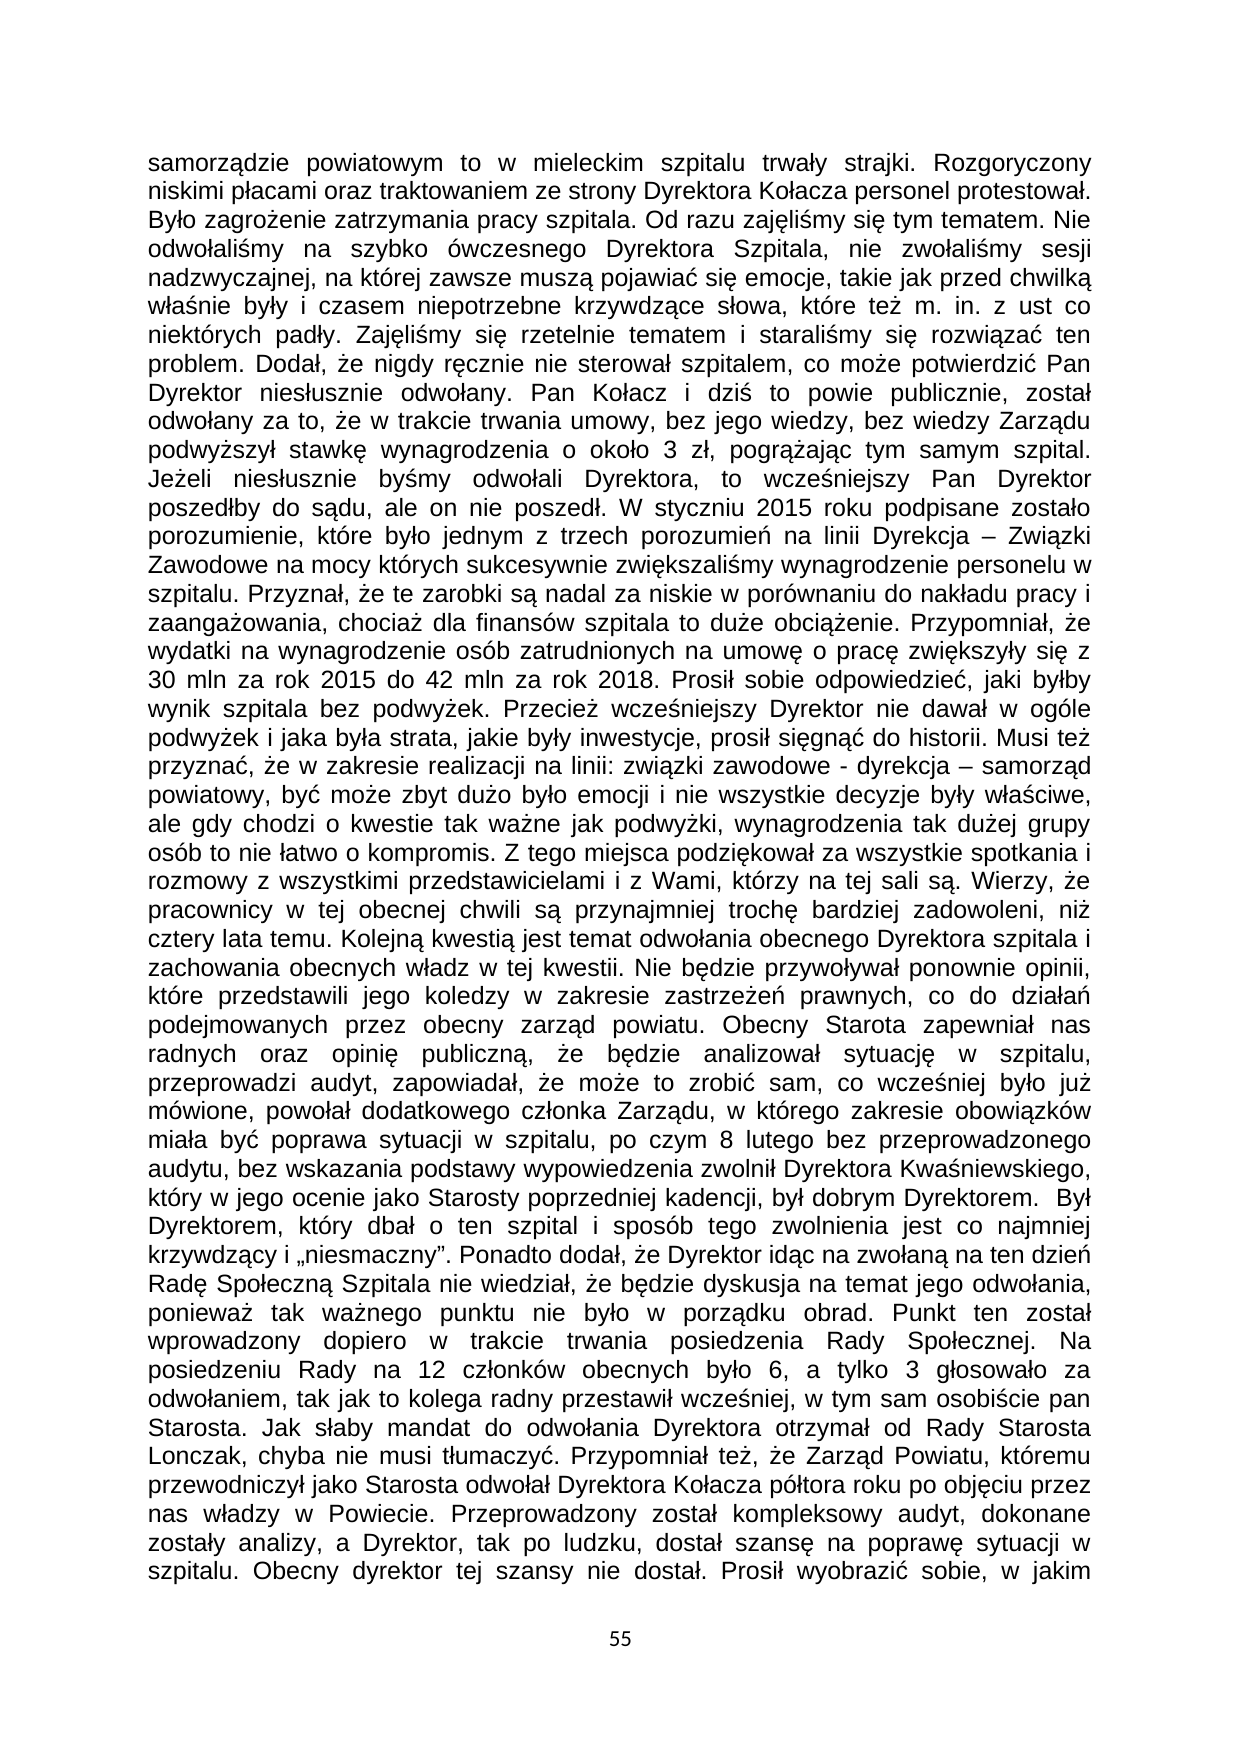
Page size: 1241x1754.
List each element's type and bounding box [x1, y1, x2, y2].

text [148, 148, 1093, 1585]
